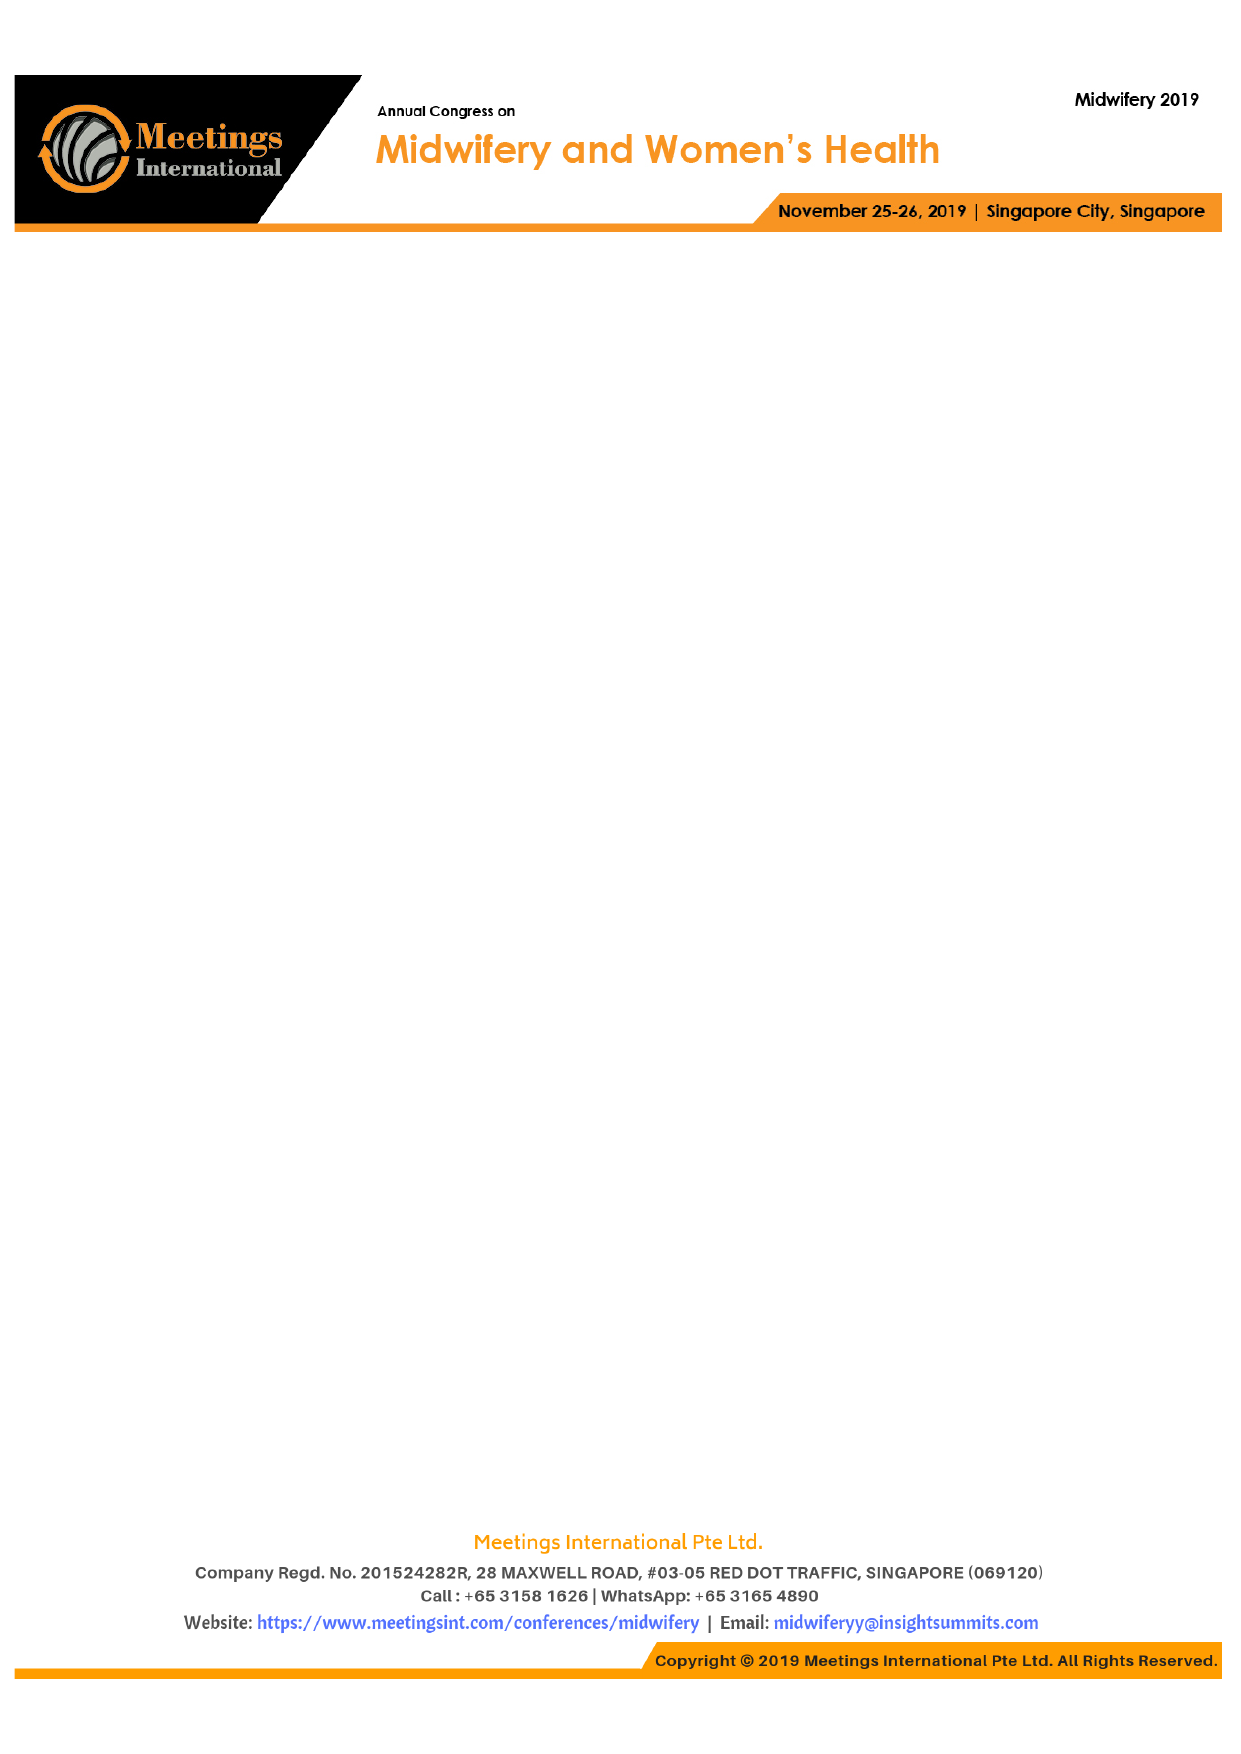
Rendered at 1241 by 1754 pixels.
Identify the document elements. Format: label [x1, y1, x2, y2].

picture [14, 1522, 1222, 1679]
picture [14, 75, 1222, 232]
